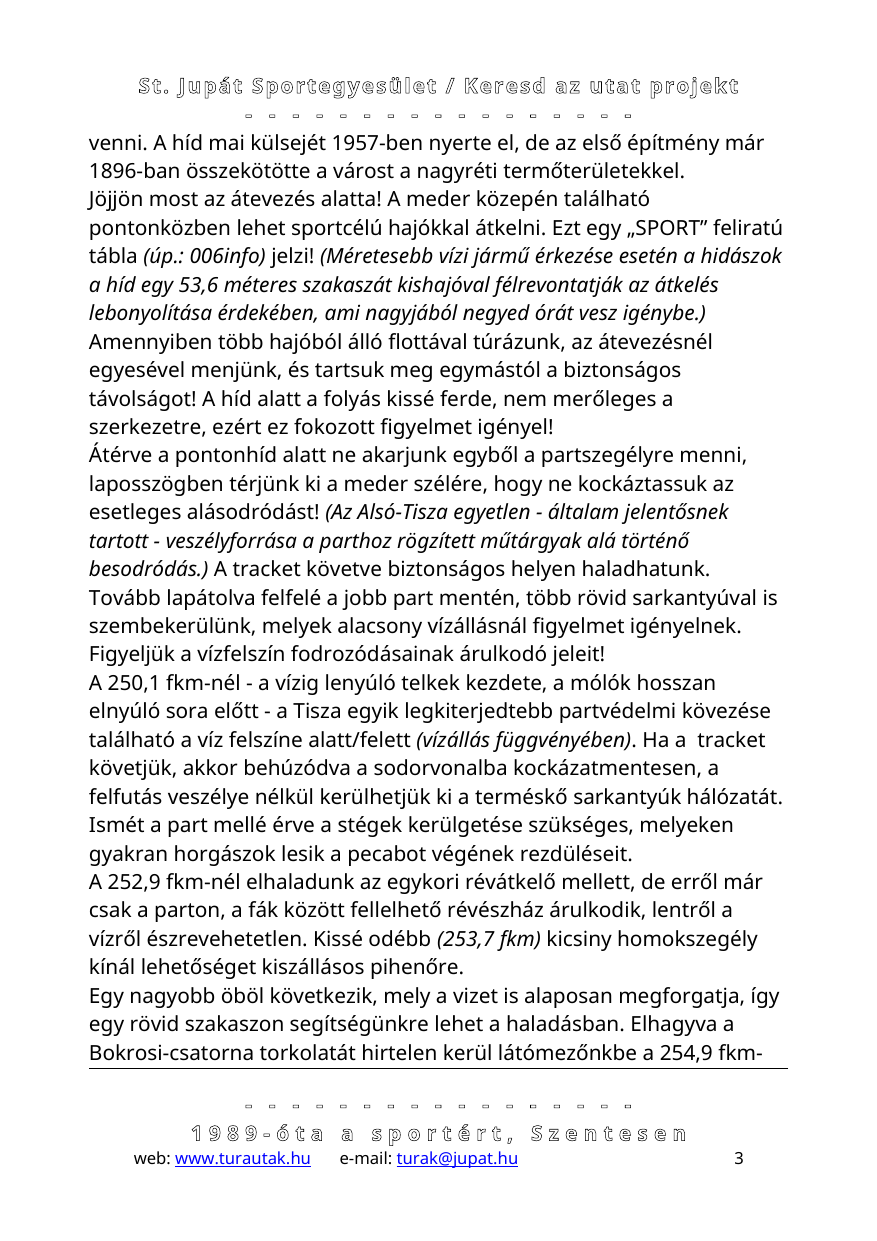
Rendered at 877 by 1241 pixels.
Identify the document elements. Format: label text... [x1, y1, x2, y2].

text Átérve a pontonhíd alatt ne akarjunk egyből a partszegélyre menni, laposszögben térjünk ki a meder szélére, hogy ne kockáztassuk az esetleges alásodródást! (Az Alsó-Tisza egyetlen - általam jelentősnek tartott - veszélyforrása a parthoz rögzített műtárgyak alá történő besodródás.) A tracket követve biztonságos helyen haladhatunk. [89, 441, 788, 583]
text Jöjjön most az átevezés alatta! A meder közepén található pontonközben lehet sportcélú hajókkal átkelni. Ezt egy „SPORT” feliratú tábla (úp.: 006info) jelzi! (Méretesebb vízi jármű érkezése esetén a hidászok a híd egy 53,6 méteres szakaszát kishajóval félrevontatják az átkelés lebonyolítása érdekében, ami nagyjából negyed órát vesz igénybe.) Amennyiben több hajóból álló flottával túrázunk, az átevezésnél egyesével menjünk, és tartsuk meg egymástól a biztonságos távolságot! A híd alatt a folyás kissé ferde, nem merőleges a szerkezetre, ezért ez fokozott figyelmet igényel! [89, 184, 788, 441]
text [89, 128, 788, 184]
text Tovább lapátolva felfelé a jobb part mentén, több rövid sarkantyúval is szembekerülünk, melyek alacsony vízállásnál figyelmet igényelnek. Figyeljük a vízfelszín fodrozódásainak árulkodó jeleit! [89, 583, 788, 668]
text A 250,1 fkm-nél - a vízig lenyúló telkek kezdete, a mólók hosszan elnyúló sora előtt - a Tisza egyik legkiterjedtebb partvédelmi kövezése található a víz felszíne alatt/felett (vízállás függvényében). Ha a tracket követjük, akkor behúzódva a sodorvonalba kockázatmentesen, a felfutás veszélye nélkül kerülhetjük ki a terméskő sarkantyúk hálózatát. [89, 668, 788, 810]
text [89, 810, 788, 1068]
